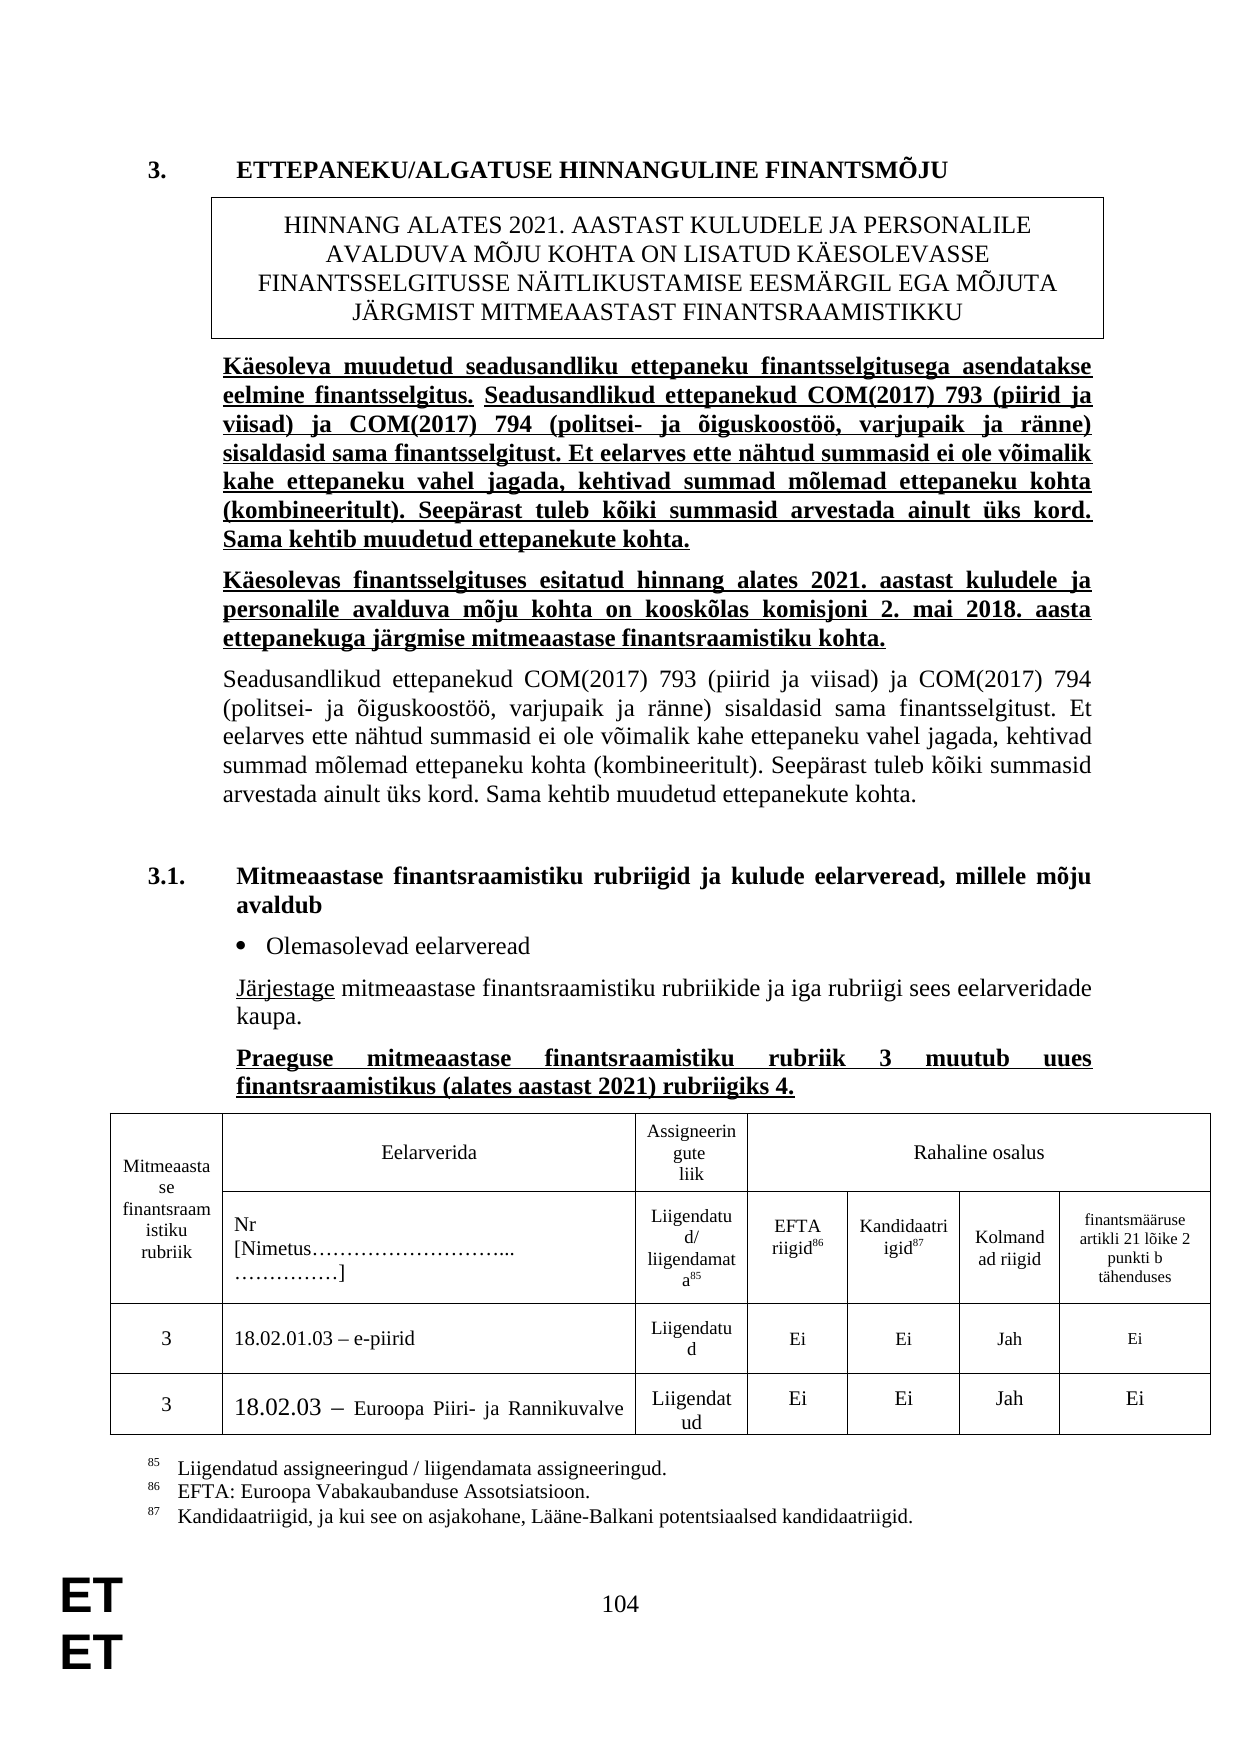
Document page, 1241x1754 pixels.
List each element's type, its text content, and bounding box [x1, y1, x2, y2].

text Järjestage mitmeaastase finantsraamistiku rubriikide ja iga rubriigi sees eelarveridade kaupa. [236, 973, 1092, 1030]
table_cell Ei [748, 1374, 847, 1434]
list Olemasolevad eelarveread [236, 931, 1092, 960]
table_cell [223, 1374, 635, 1434]
table_header Mitmeaastase finantsraamistiku rubriik [111, 1114, 222, 1303]
table_cell 3 [111, 1304, 222, 1372]
table_header Assigneeringute liik [636, 1114, 747, 1191]
table_cell finantsmääruse artikli 21 lõike 2 punkti b tähenduses [1060, 1192, 1210, 1303]
text Käesoleva muudetud seadusandliku ettepaneku finantsselgitusega asendatakse eelmine finantsselgitus. Seadusandlikud ettepanekud COM(2017) 793 (piirid ja viisad) ja COM(2017) 794 (politsei- ja õiguskoostöö, varjupaik ja ränne) sisaldasid sama finantsselgitust. Et eelarves ette nähtud summasid ei ole võimalik kahe ettepaneku vahel jagada, kehtivad summad mõlemad ettepaneku kohta (kombineeritult). Seepärast tuleb kõiki summasid arvestada ainult üks kord. Sama kehtib muudetud ettepanekute kohta. [223, 378, 1092, 434]
table_cell 18.02.01.03 – e-piirid [223, 1304, 635, 1372]
text Käesolevas finantsselgituses esitatud hinnang alates 2021. aastast kuludele ja personalile avalduva mõju kohta on kooskõlas komisjoni 2. mai 2018. aasta ettepanekuga järgmise mitmeaastase finantsraamistiku kohta. [223, 592, 1092, 619]
table_cell Ei [1060, 1304, 1210, 1372]
table_cell Kandidaatriigid [848, 1192, 959, 1303]
table_cell Ei [848, 1304, 959, 1372]
table_cell Liigendatud [636, 1304, 747, 1372]
text Praeguse mitmeaastase finantsraamistiku rubriik 3 muutub uues finantsraamistikus (alates aastast 2021) rubriigiks 4. [236, 1043, 1092, 1068]
table_cell Nr [Nimetus………………………...……………] [223, 1192, 635, 1303]
table_cell Ei [748, 1304, 847, 1372]
table_cell Liigendatud/liigendamata [636, 1192, 747, 1303]
table_cell EFTA riigid [748, 1192, 847, 1303]
table_cell Ei [1060, 1374, 1210, 1434]
subtitle 3.1. Mitmeaastase finantsraamistiku rubriigid ja kulude eelarveread, millele mõju avaldub [148, 861, 1092, 919]
text Käesolevas finantsselgituses esitatud hinnang alates 2021. aastast kuludele ja personalile avalduva mõju kohta on kooskõlas komisjoni 2. mai 2018. aasta ettepanekuga järgmise mitmeaastase finantsraamistiku kohta. [223, 565, 1092, 590]
subtitle 3. ETTEPANEKU/ALGATUSE HINNANGULINE FINANTSMÕJU [148, 156, 1092, 184]
text Seadusandlikud ettepanekud COM(2017) 793 (piirid ja viisad) ja COM(2017) 794 (politsei- ja õiguskoostöö, varjupaik ja ränne) sisaldasid sama finantsselgitust. Et eelarves ette nähtud summasid ei ole võimalik kahe ettepaneku vahel jagada, kehtivad summad mõlemad ettepaneku kohta (kombineeritult). Seepärast tuleb kõiki summasid arvestada ainult üks kord. Sama kehtib muudetud ettepanekute kohta. [223, 664, 1092, 808]
table_cell Kolmandad riigid [960, 1192, 1059, 1303]
table_header Rahaline osalus [748, 1114, 1210, 1191]
table_header Eelarverida [223, 1114, 635, 1191]
table_header HINNANG ALATES 2021. AASTAST KULUDELE JA PERSONALILE AVALDUVA MÕJU KOHTA ON LISATUD KÄESOLEVASSE FINANTSSELGITUSSE NÄITLIKUSTAMISE EESMÄRGIL EGA MÕJUTA JÄRGMIST MITMEAASTAST FINANTSRAAMISTIKKU [212, 198, 1103, 338]
text Käesolevas finantsselgituses esitatud hinnang alates 2021. aastast kuludele ja personalile avalduva mõju kohta on kooskõlas komisjoni 2. mai 2018. aasta ettepanekuga järgmise mitmeaastase finantsraamistiku kohta. [223, 620, 1092, 651]
table_cell 3 [111, 1374, 222, 1434]
text Praeguse mitmeaastase finantsraamistiku rubriik 3 muutub uues finantsraamistikus (alates aastast 2021) rubriigiks 4. [236, 1069, 1092, 1100]
table_cell Jah [960, 1304, 1059, 1372]
table_cell Liigendatud [636, 1374, 747, 1434]
table_cell Ei [848, 1374, 959, 1434]
table_cell Jah [960, 1374, 1059, 1434]
